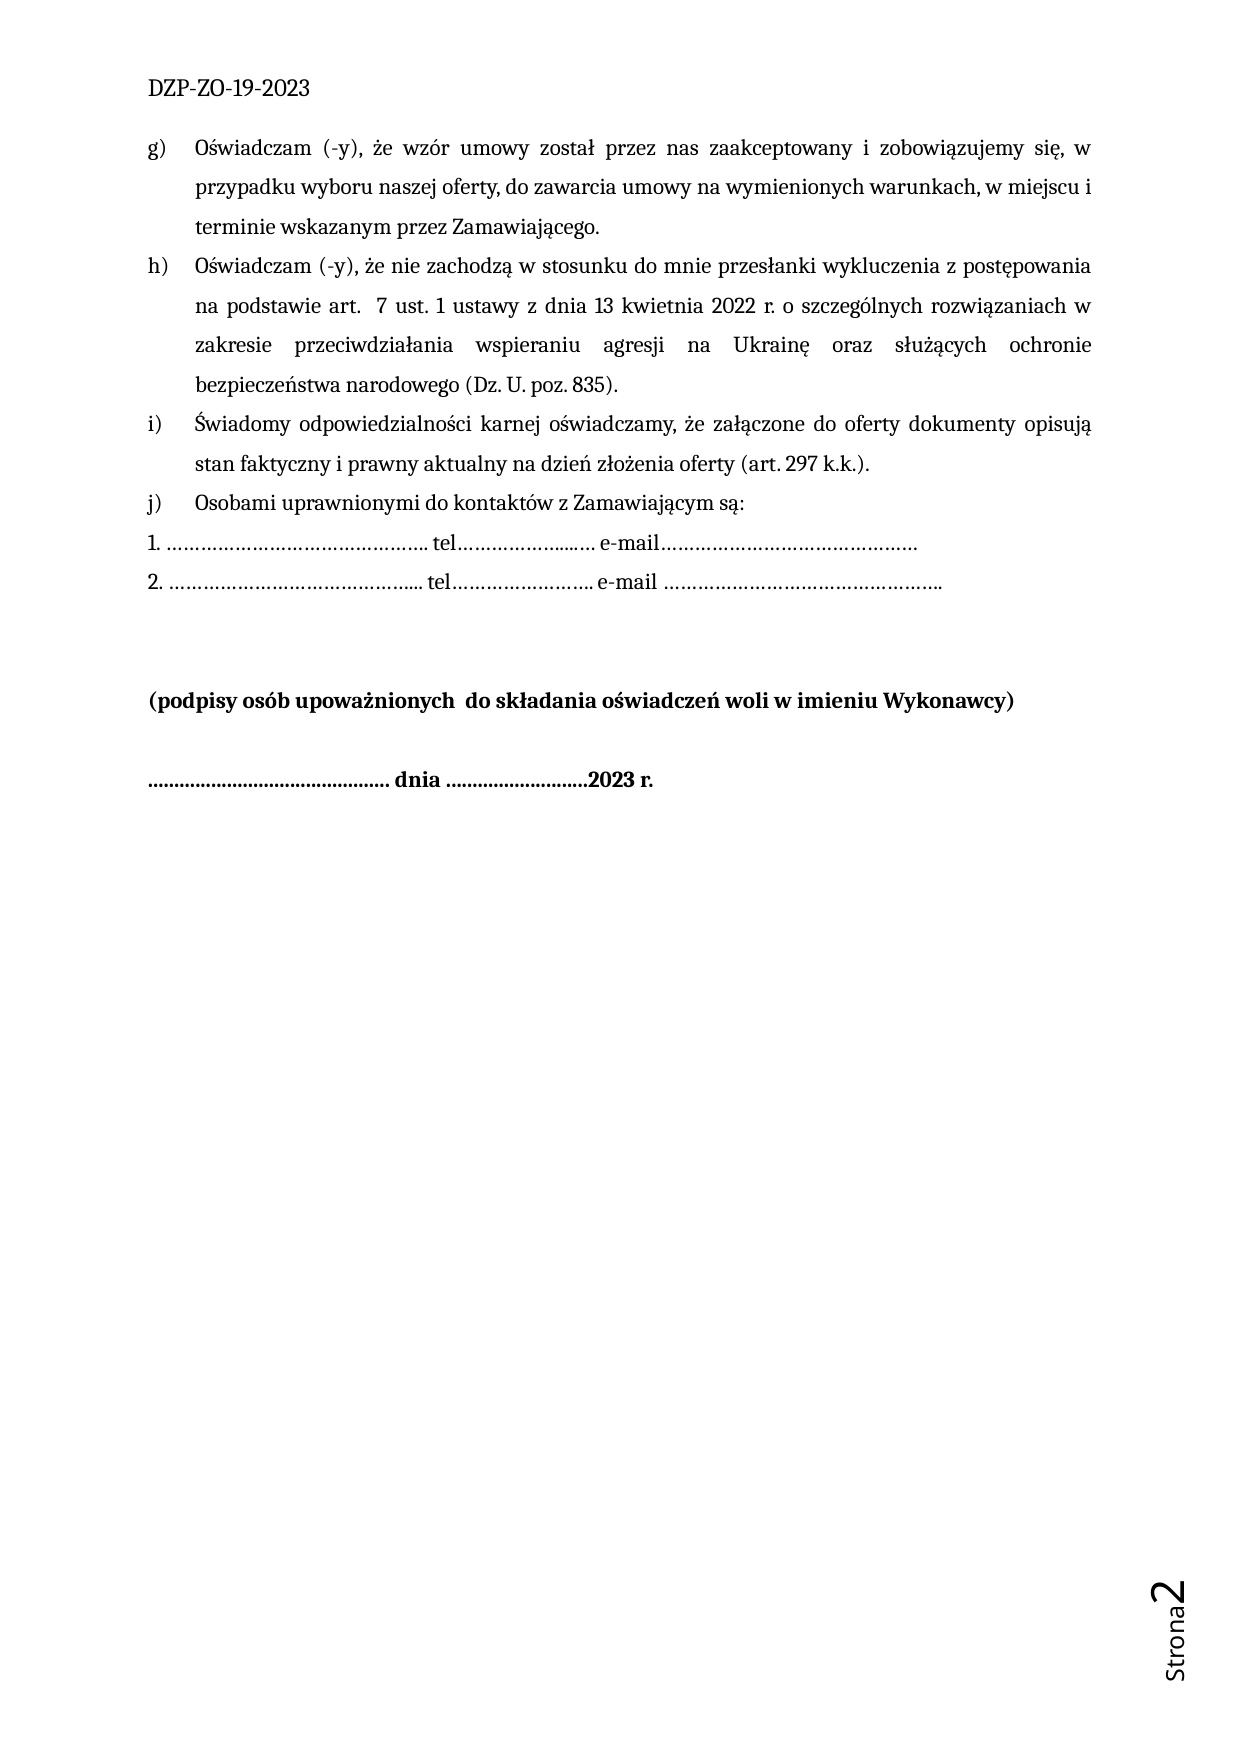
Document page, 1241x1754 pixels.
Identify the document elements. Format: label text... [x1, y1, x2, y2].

list Osobami uprawnionymi do kontaktów z Zamawiającym są: [148, 490, 1093, 516]
list Świadomy odpowiedzialności karnej oświadczamy, że załączone do oferty dokumenty opisują stan faktyczny i prawny aktualny na dzień złożenia oferty (art. 297 k.k.). [148, 411, 1093, 477]
text 2. ……………………………………... tel……………………. e-mail …………………………………………. [148, 569, 1093, 595]
text 1. ………………………………………. tel………………....… e-mail……………………………………… [148, 529, 1093, 556]
list Oświadczam (-y), że nie zachodzą w stosunku do mnie przesłanki wykluczenia z postępowania na podstawie art. 7 ust. 1 ustawy z dnia 13 kwietnia 2022 r. o szczególnych rozwiązaniach w zakresie przeciwdziałania wspieraniu agresji na Ukrainę oraz służących ochronie bezpieczeństwa narodowego (Dz. U. poz. 835). [148, 253, 1093, 398]
text .............................................. dnia ...........................2023 r. [148, 766, 1093, 793]
list Oświadczam (-y), że wzór umowy został przez nas zaakceptowany i zobowiązujemy się, w przypadku wyboru naszej oferty, do zawarcia umowy na wymienionych warunkach, w miejscu i terminie wskazanym przez Zamawiającego. [148, 135, 1093, 240]
text (podpisy osób upoważnionych do składania oświadczeń woli w imieniu Wykonawcy) [148, 687, 1093, 714]
